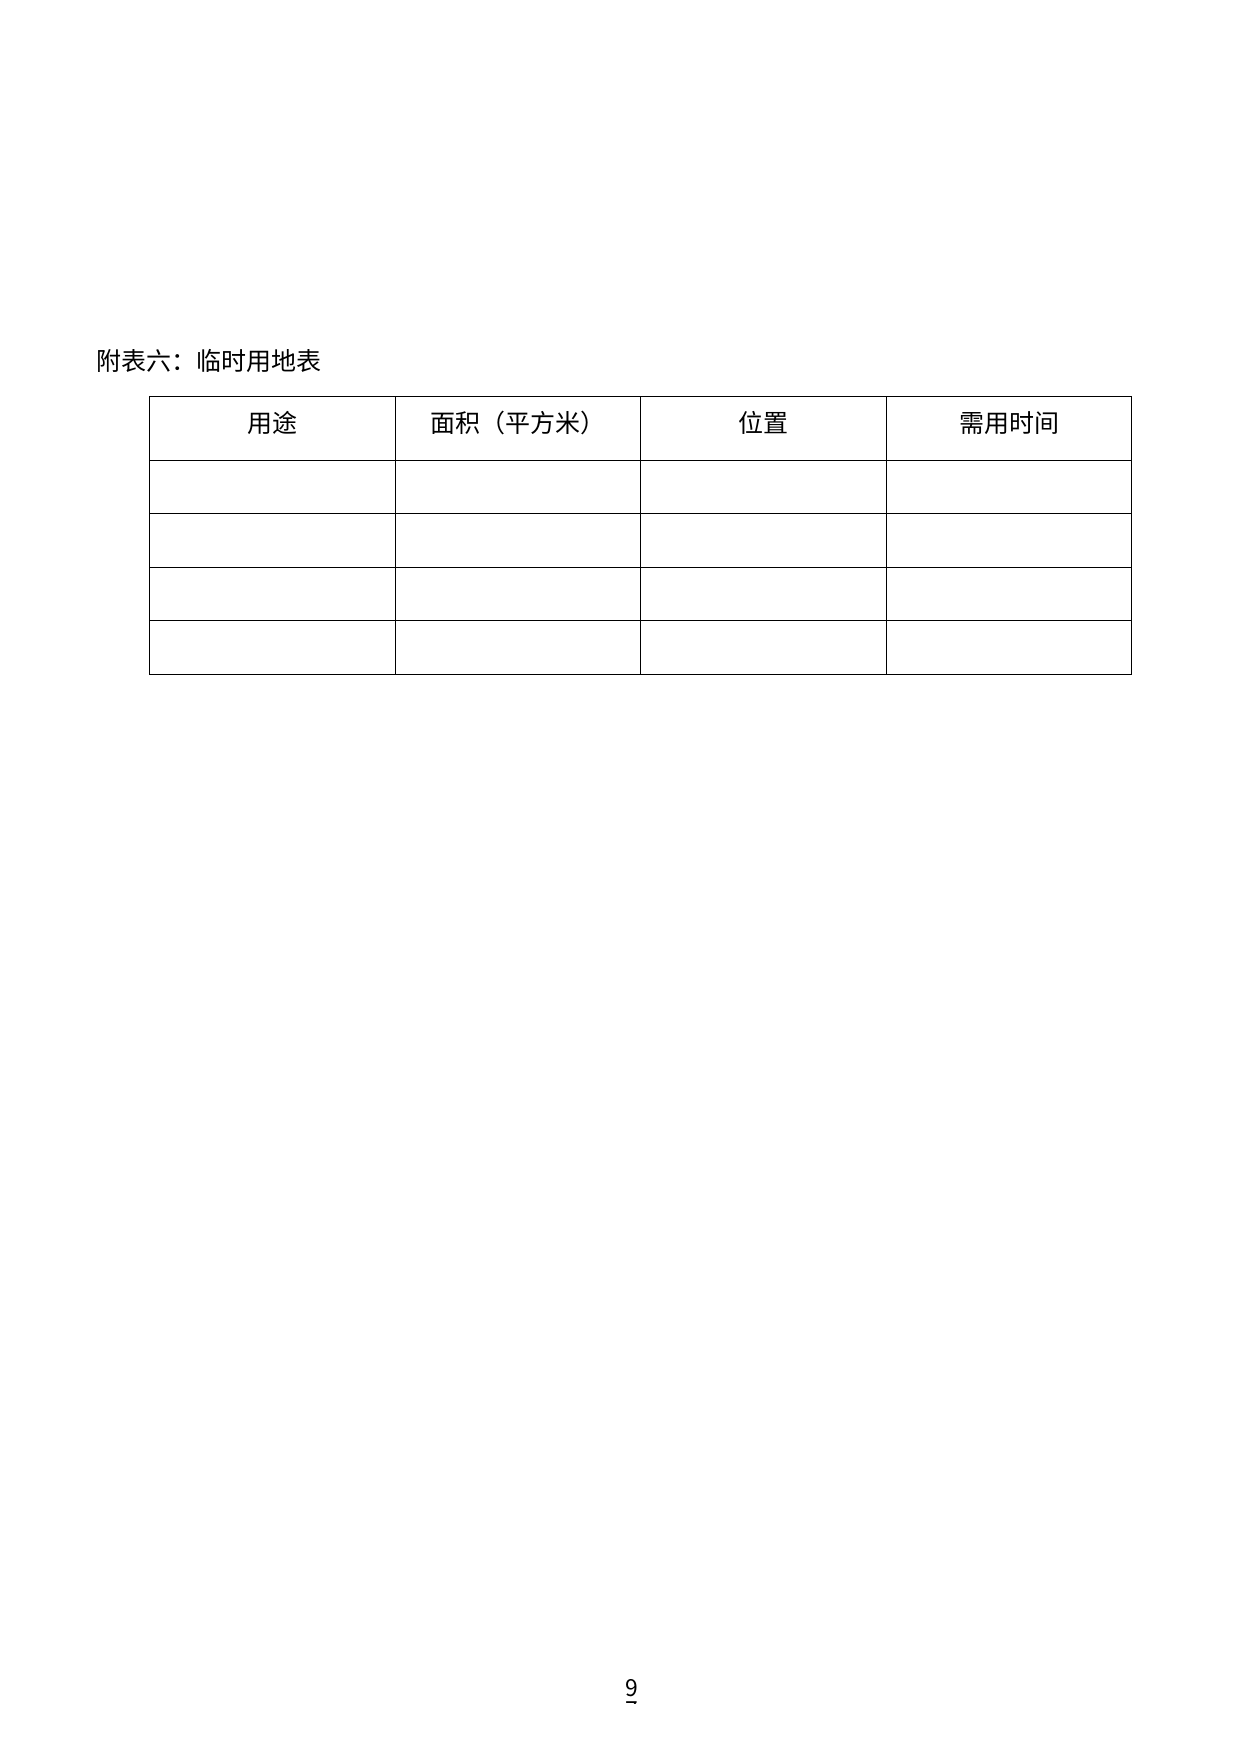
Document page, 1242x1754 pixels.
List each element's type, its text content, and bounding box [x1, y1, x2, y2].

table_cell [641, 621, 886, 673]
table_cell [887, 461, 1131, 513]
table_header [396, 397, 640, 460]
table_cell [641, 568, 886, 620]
text 附表六：临时用地表 [96, 341, 1185, 378]
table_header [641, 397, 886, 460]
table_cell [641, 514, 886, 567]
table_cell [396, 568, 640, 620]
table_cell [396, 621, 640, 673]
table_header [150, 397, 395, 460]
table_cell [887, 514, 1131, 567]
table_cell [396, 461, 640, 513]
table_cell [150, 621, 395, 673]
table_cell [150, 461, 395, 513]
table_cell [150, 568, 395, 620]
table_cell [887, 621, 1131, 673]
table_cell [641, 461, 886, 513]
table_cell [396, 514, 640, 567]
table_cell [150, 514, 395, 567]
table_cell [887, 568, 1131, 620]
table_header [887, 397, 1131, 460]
